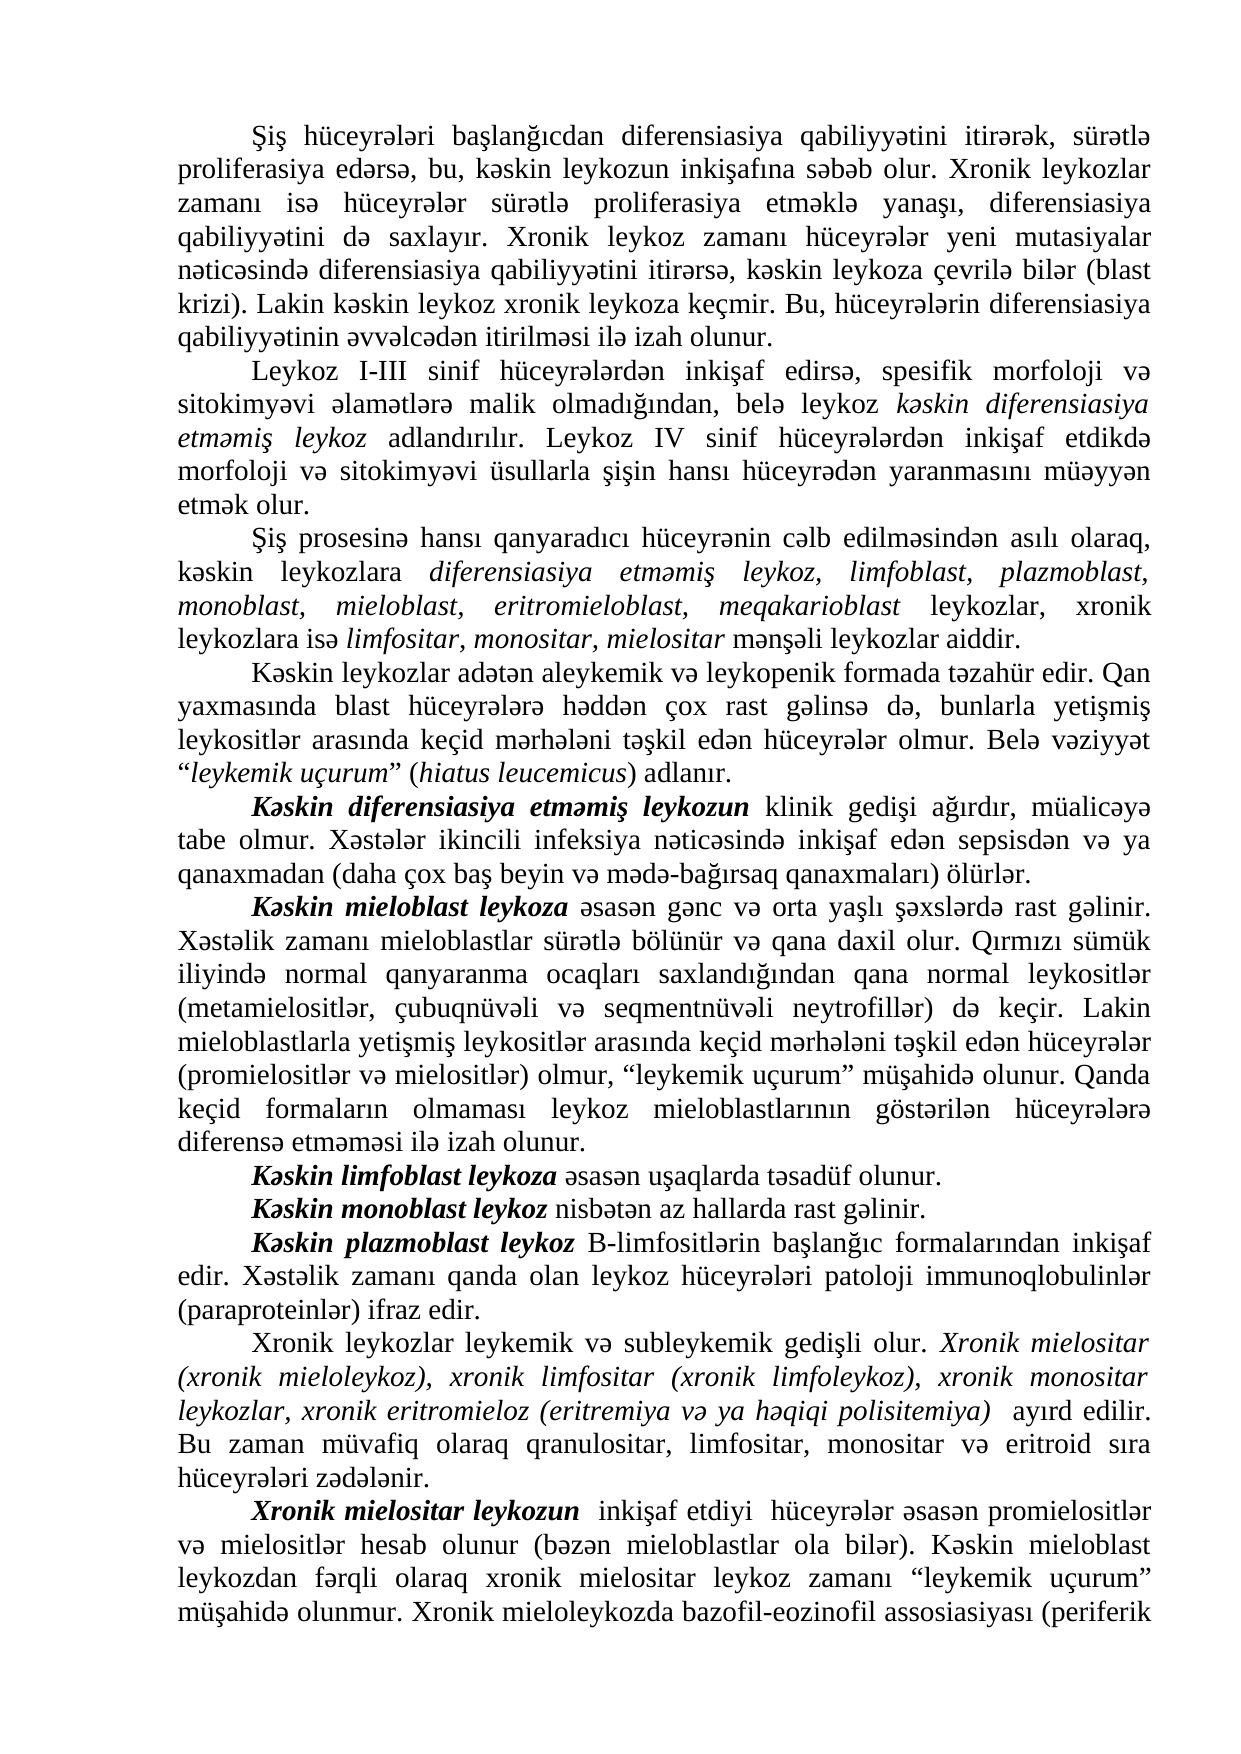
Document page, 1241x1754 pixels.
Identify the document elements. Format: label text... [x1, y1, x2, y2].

text Xronik leykozlar leykemik və subleykemik gedişli olur. Xronik mielositar (xronik mieloleykoz), xronik limfositar (xronik limfoleykoz), xronik monositar leykozlar, xronik eritromieloz (eritremiya və ya həqiqi polisitemiya) ayırd edilir. Bu zaman müvafiq olaraq qranulositar, limfositar, monositar və eritroid sıra hüceyrələri zədələnir. [177, 1326, 1152, 1493]
text Kəskin limfoblast leykoza əsasən uşaqlarda təsadüf olunur. [177, 1158, 1152, 1191]
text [177, 1493, 1152, 1627]
text Leykoz I-III sinif hüceyrələrdən inkişaf edirsə, spesifik morfoloji və sitokimyəvi əlamətlərə malik olmadığından, belə leykoz kəskin diferensiasiya etməmiş leykoz adlandırılır. Leykoz IV sinif hüceyrələrdən inkişaf etdikdə morfoloji və sitokimyəvi üsullarla şişin hansı hüceyrədən yaranmasını müəyyən etmək olur. [177, 353, 1152, 521]
text Kəskin mieloblast leykoza əsasən gənc və orta yaşlı şəxslərdə rast gəlinir. Xəstəlik zamanı mieloblastlar sürətlə bölünür və qana daxil olur. Qırmızı sümük iliyində normal qanyaranma ocaqları saxlandığından qana normal leykositlər (metamielositlər, çubuqnüvəli və seqmentnüvəli neytrofillər) də keçir. Lakin mieloblastlarla yetişmiş leykositlər arasında keçid mərhələni təşkil edən hüceyrələr (promielositlər və mielositlər) olmur, “leykemik uçurum” müşahidə olunur. Qanda keçid formaların olmaması leykoz mieloblastlarının göstərilən hüceyrələrə diferensə etməməsi ilə izah olunur. [177, 889, 1152, 1158]
text Kəskin diferensiasiya etməmiş leykozun klinik gedişi ağırdır, müalicəyə tabe olmur. Xəstələr ikincili infeksiya nəticəsində inkişaf edən sepsisdən və ya qanaxmadan (daha çox baş beyin və mədə-bağırsaq qanaxmaları) ölürlər. [177, 789, 1152, 889]
text Kəskin leykozlar adətən aleykemik və leykopenik formada təzahür edir. Qan yaxmasında blast hüceyrələrə həddən çox rast gəlinsə də, bunlarla yetişmiş leykositlər arasında keçid mərhələni təşkil edən hüceyrələr olmur. Belə vəziyyət “leykemik uçurum” (hiatus leucemicus) adlanır. [177, 655, 1152, 789]
text Şiş prosesinə hansı qanyaradıcı hüceyrənin cəlb edilməsindən asılı olaraq, kəskin leykozlara diferensiasiya etməmiş leykoz, limfoblast, plazmoblast, monoblast, mieloblast, eritromieloblast, meqakarioblast leykozlar, xronik leykozlara isə limfositar, monositar, mielositar mənşəli leykozlar aiddir. [177, 521, 1152, 655]
text Şiş hüceyrələri başlanğıcdan diferensiasiya qabiliyyətini itirərək, sürətlə proliferasiya edərsə, bu, kəskin leykozun inkişafına səbəb olur. Xronik leykozlar zamanı isə hüceyrələr sürətlə proliferasiya etməklə yanaşı, diferensiasiya qabiliyyətini də saxlayır. Xronik leykoz zamanı hüceyrələr yeni mutasiyalar nəticəsində diferensiasiya qabiliyyətini itirərsə, kəskin leykoza çevrilə bilər (blast krizi). Lakin kəskin leykoz xronik leykoza keçmir. Bu, hüceyrələrin diferensiasiya qabiliyyətinin əvvəlcədən itirilməsi ilə izah olunur. [177, 118, 1152, 353]
text Kəskin monoblast leykoz nisbətən az hallarda rast gəlinir. [177, 1191, 1152, 1225]
text Kəskin plazmoblast leykoz B-limfositlərin başlanğıc formalarından inkişaf edir. Xəstəlik zamanı qanda olan leykoz hüceyrələri patoloji immunoqlobulinlər (paraproteinlər) ifraz edir. [177, 1225, 1152, 1326]
